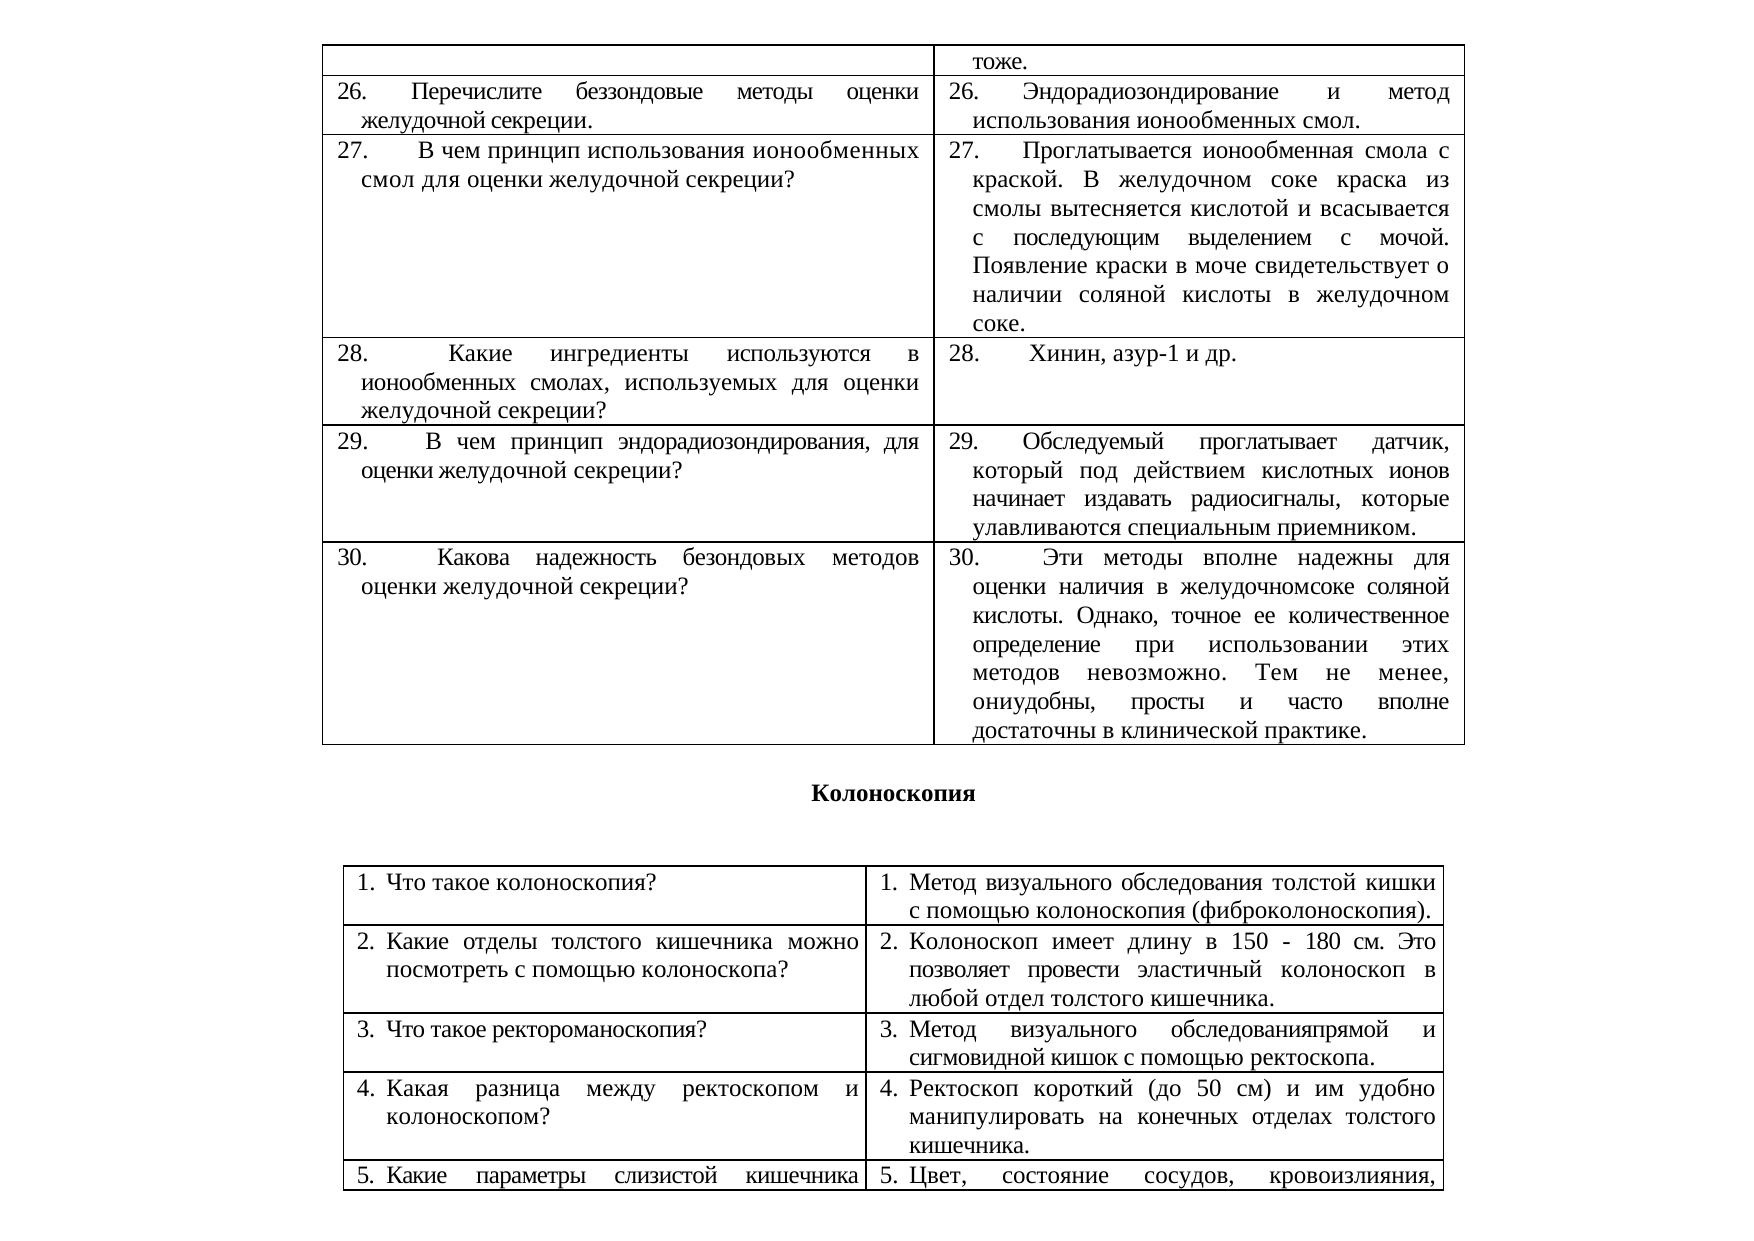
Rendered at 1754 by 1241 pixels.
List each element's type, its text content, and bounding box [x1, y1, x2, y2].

table_cell Перечислите беззондовые методы оценки желудочной секреции. [323, 76, 933, 134]
table_cell Ректоскоп короткий (до ) и им удобно манипулировать на конечных отделах толстого кишечника. [867, 1073, 1443, 1159]
table_cell Эти методы вполне надежны для оценки наличия в желудочномсоке соляной кислоты. Однако, точное ее количественное определение при использовании этих методов невозможно. Тем не менее, ониудобны, просты и часто вполне достаточны в клинической практике. [935, 543, 1464, 744]
table_cell Какие ингредиенты используются в ионообменных смолах, используемых для оценки желудочной секреции? [323, 338, 933, 424]
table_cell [323, 46, 933, 75]
table_cell Какова надежность безондовых методов оценки желудочной секреции? [323, 543, 933, 744]
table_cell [344, 1161, 865, 1189]
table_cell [935, 46, 1464, 75]
table_cell Хинин, азур-1 и др. [935, 338, 1464, 424]
table_header Метод визуального обследования толстой кишки с помощью колоноскопия (фиброколоноскопия). [867, 867, 1443, 924]
table_cell В чем принцип эндорадиозондирования, для оценки желудочной секреции? [323, 426, 933, 541]
table_cell Метод визуального обследованияпрямой и сигмовидной кишок с помощью ректоскопа. [867, 1014, 1443, 1071]
table_cell В чем принцип использования ионообменных смол для оценки желудочной секреции? [323, 135, 933, 337]
table_cell Какая разница между ректоскопом и колоноскопом? [344, 1073, 865, 1159]
table_cell Эндорадиозондирование и метод использования ионообменных смол. [935, 76, 1464, 134]
table_header Что такое колоноскопия? [344, 867, 865, 924]
table_cell Проглатывается ионообменная смола с краской. В желудочном соке краска из смолы вытесняется кислотой и всасывается с последующим выделением с мочой. Появление краски в моче свидетельствует о наличии соляной кислоты в желудочном соке. [935, 135, 1464, 337]
table_cell Колоноскоп имеет длину в 150 - 180 см. Это позволяет провести эластичный колоноскоп в любой отдел толстого кишечника. [867, 926, 1443, 1012]
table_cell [867, 1161, 1443, 1189]
text Колоноскопия [89, 778, 1698, 807]
table_cell Обследуемый проглатывает датчик, который под действием кислотных ионов начинает издавать радиосигналы, которые улавливаются специальным приемником. [935, 426, 1464, 541]
table_cell Какие отделы толстого кишечника можно посмотреть с помощью колоноскопа? [344, 926, 865, 1012]
table_cell Что такое ректороманоскопия? [344, 1014, 865, 1071]
